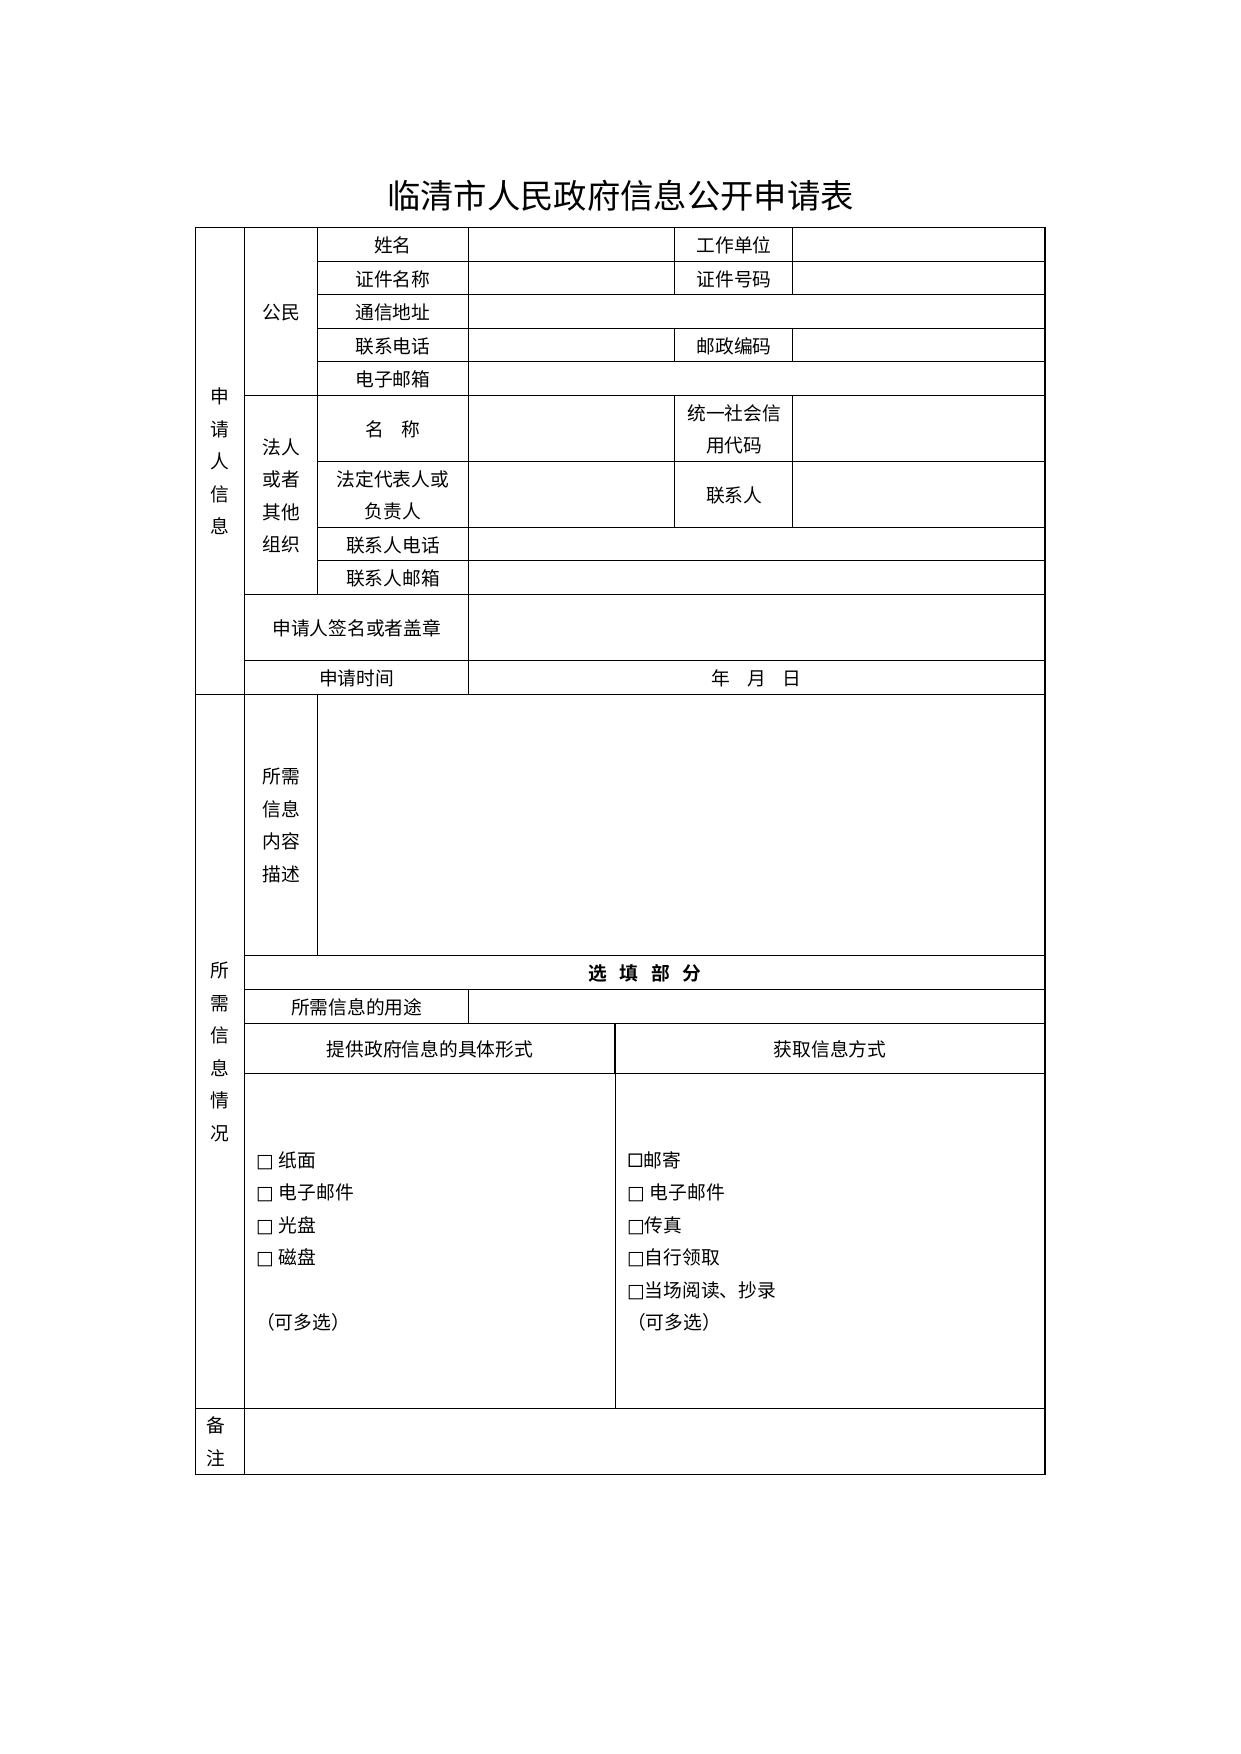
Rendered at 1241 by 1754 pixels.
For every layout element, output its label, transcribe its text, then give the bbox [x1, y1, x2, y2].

table_cell 申请时间 [245, 661, 468, 693]
table_cell □ 纸面 □ 电子邮件 □ 光盘 □ 磁盘 （可多选） [245, 1074, 615, 1407]
table_cell 联系人电话 [318, 528, 468, 560]
table_cell 名 称 [318, 396, 468, 461]
table_cell 提供政府信息的具体形式 [245, 1024, 614, 1072]
table_header 申请人信息 [196, 228, 244, 693]
table_header [469, 228, 674, 261]
table_cell [793, 462, 1044, 527]
table_cell [245, 1409, 1044, 1473]
table_header [793, 228, 1044, 261]
table_cell 年 月 日 [469, 661, 1044, 693]
table_cell [469, 329, 674, 361]
table_cell 联系人 [675, 462, 792, 527]
table_cell 联系人邮箱 [318, 561, 468, 594]
table_header 工作单位 [675, 228, 792, 261]
table_cell 邮寄 □ 电子邮件 □传真 □自行领取 □当场阅读、抄录 （可多选） [616, 1074, 1044, 1407]
table_cell 法定代表人或负责人 [318, 462, 468, 527]
table_cell [469, 262, 674, 294]
table_cell 所需信息情况 [196, 695, 244, 1407]
table_cell [469, 595, 1044, 660]
table_cell 所需信息内容描述 [245, 695, 317, 954]
table_cell 证件名称 [318, 262, 468, 294]
table_cell [469, 396, 674, 461]
table_header 姓名 [318, 228, 468, 261]
table_cell 所需信息的用途 [245, 990, 468, 1022]
table_cell [793, 396, 1044, 461]
table_cell [469, 528, 1044, 560]
table_cell [318, 695, 1044, 954]
table_cell [469, 362, 1044, 395]
table_header 公民 [245, 228, 317, 395]
table_cell 统一社会信用代码 [675, 396, 792, 461]
table_cell 选 填 部 分 [245, 956, 1044, 989]
table_cell 申请人签名或者盖章 [245, 595, 468, 660]
text 临清市人民政府信息公开申请表 [187, 162, 1053, 227]
table_cell [793, 262, 1044, 294]
table_cell 联系电话 [318, 329, 468, 361]
table_cell 证件号码 [675, 262, 792, 294]
table_cell 备注 [196, 1409, 244, 1473]
table_cell [469, 295, 1044, 328]
table_cell [793, 329, 1044, 361]
table_cell 通信地址 [318, 295, 468, 328]
table_cell 获取信息方式 [616, 1024, 1044, 1072]
table_cell 邮政编码 [675, 329, 792, 361]
table_cell 电子邮箱 [318, 362, 468, 395]
table_cell 法人或者其他组织 [245, 396, 317, 594]
table_cell [469, 462, 674, 527]
table_cell [469, 990, 1044, 1022]
table_cell [469, 561, 1044, 594]
